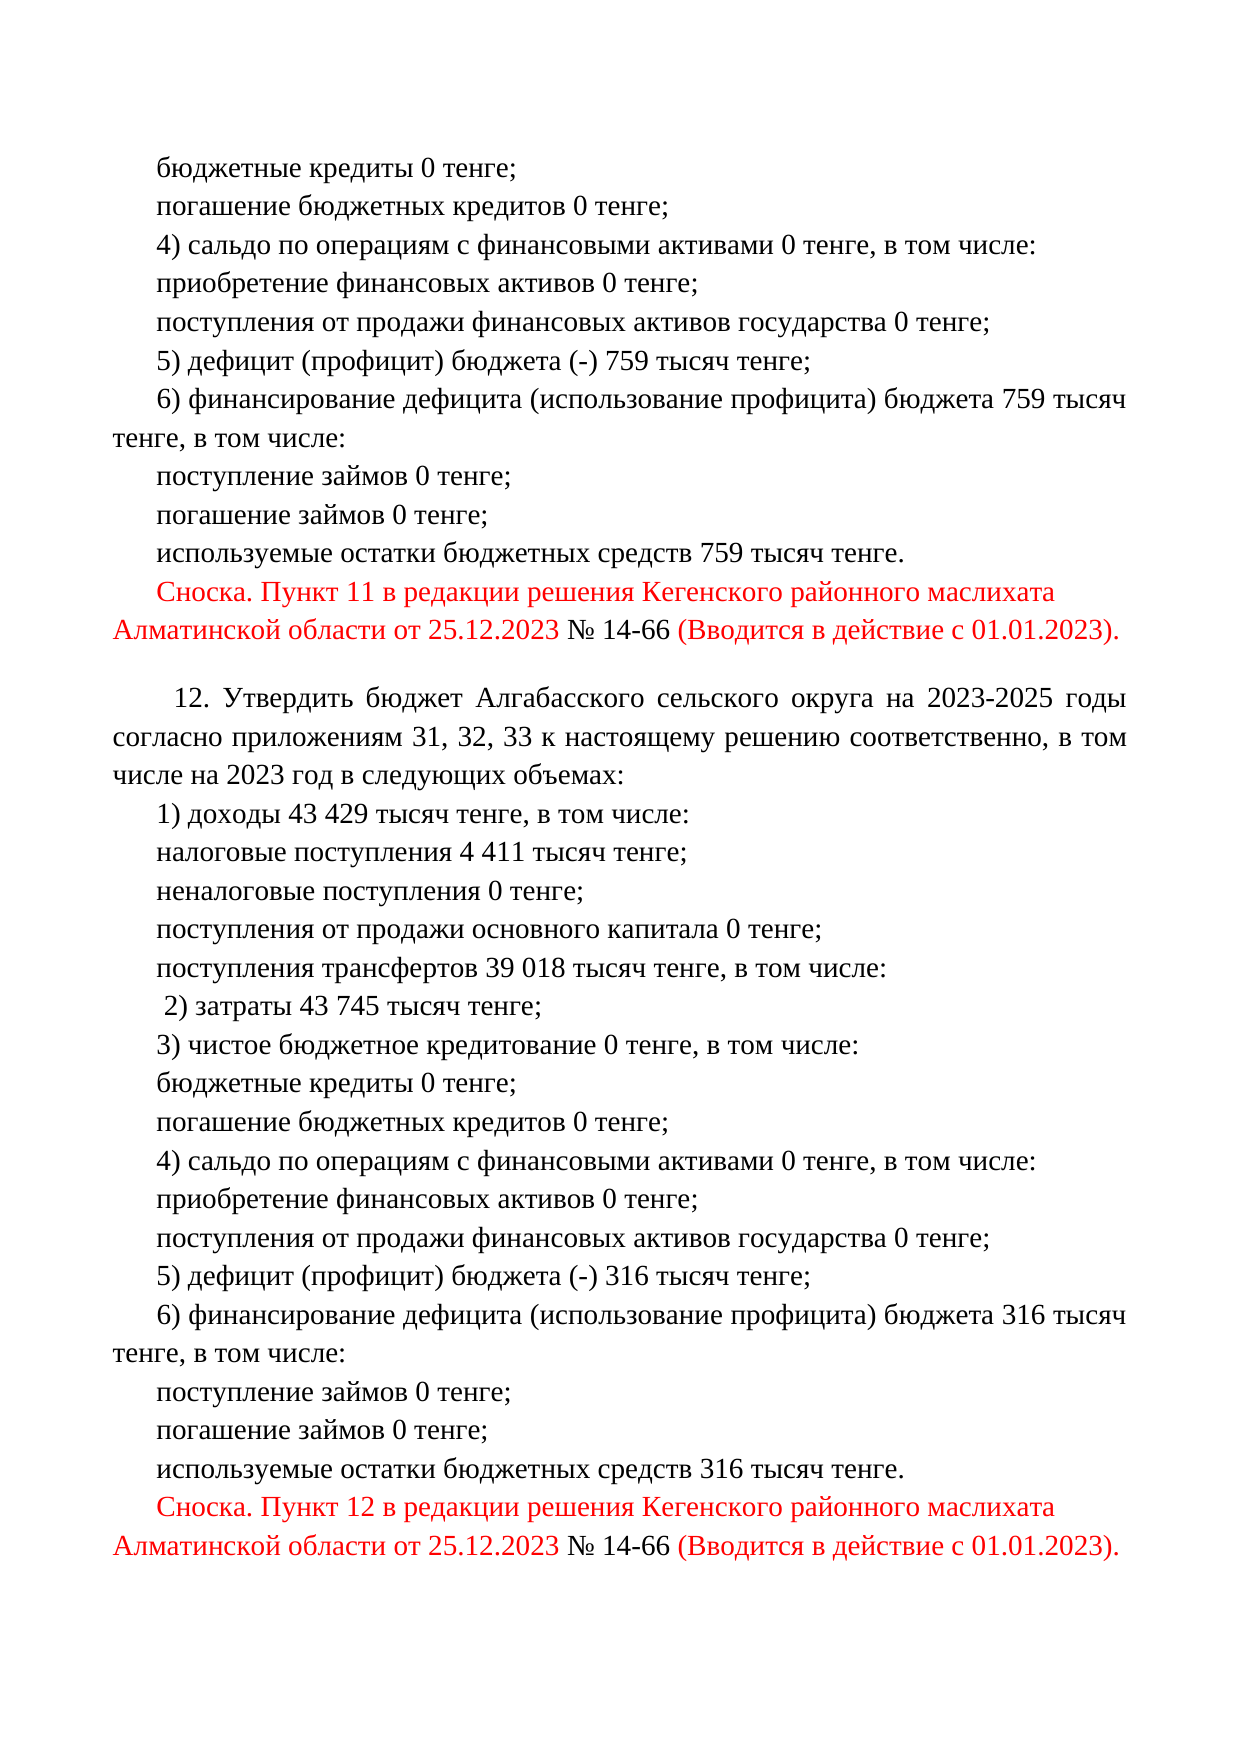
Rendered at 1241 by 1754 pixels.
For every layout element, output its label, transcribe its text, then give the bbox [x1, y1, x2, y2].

text 4) сальдо по операциям с финансовыми активами 0 тенге, в том числе: [112, 227, 1128, 261]
text 1) доходы 43 429 тысяч тенге, в том числе: [112, 796, 1128, 829]
text используемые остатки бюджетных средств 759 тысяч тенге. [112, 535, 1128, 569]
text 12. Утвердить бюджет Алгабасского сельского округа на 2023-2025 годы согласно приложениям 31, 32, 33 к настоящему решению соответственно, в том числе на 2023 год в следующих объемах: [112, 680, 1128, 791]
text поступления трансфертов 39 018 тысяч тенге, в том числе: [112, 950, 1128, 983]
text 3) чистое бюджетное кредитование 0 тенге, в том числе: [112, 1027, 1128, 1061]
text бюджетные кредиты 0 тенге; [112, 1066, 1128, 1099]
text поступления от продажи основного капитала 0 тенге; [112, 911, 1128, 945]
text Сноска. Пункт 12 в редакции решения Кегенского районного маслихата Алматинской области от 25.12.2023 № 14-66 (Вводится в действие с 01.01.2023). [112, 1489, 1128, 1592]
text поступление займов 0 тенге; [112, 1374, 1128, 1407]
text погашение займов 0 тенге; [112, 497, 1128, 530]
text поступление займов 0 тенге; [112, 458, 1128, 492]
text 6) финансирование дефицита (использование профицита) бюджета 759 тысяч тенге, в том числе: [112, 381, 1128, 453]
text поступления от продажи финансовых активов государства 0 тенге; [112, 1220, 1128, 1253]
text используемые остатки бюджетных средств 316 тысяч тенге. [112, 1451, 1128, 1484]
text погашение бюджетных кредитов 0 тенге; [112, 188, 1128, 222]
text налоговые поступления 4 411 тысяч тенге; [112, 834, 1128, 868]
text неналоговые поступления 0 тенге; [112, 873, 1128, 906]
text 5) дефицит (профицит) бюджета (-) 316 тысяч тенге; [112, 1258, 1128, 1292]
text поступления от продажи финансовых активов государства 0 тенге; [112, 304, 1128, 338]
text погашение займов 0 тенге; [112, 1412, 1128, 1446]
text приобретение финансовых активов 0 тенге; [112, 1181, 1128, 1215]
text приобретение финансовых активов 0 тенге; [112, 266, 1128, 299]
text 6) финансирование дефицита (использование профицита) бюджета 316 тысяч тенге, в том числе: [112, 1297, 1128, 1369]
text бюджетные кредиты 0 тенге; [112, 150, 1128, 183]
text 2) затраты 43 745 тысяч тенге; [112, 988, 1128, 1022]
text 4) сальдо по операциям с финансовыми активами 0 тенге, в том числе: [112, 1143, 1128, 1176]
text Сноска. Пункт 11 в редакции решения Кегенского районного маслихата Алматинской области от 25.12.2023 № 14-66 (Вводится в действие с 01.01.2023). [112, 574, 1128, 676]
text 5) дефицит (профицит) бюджета (-) 759 тысяч тенге; [112, 343, 1128, 376]
text погашение бюджетных кредитов 0 тенге; [112, 1104, 1128, 1138]
